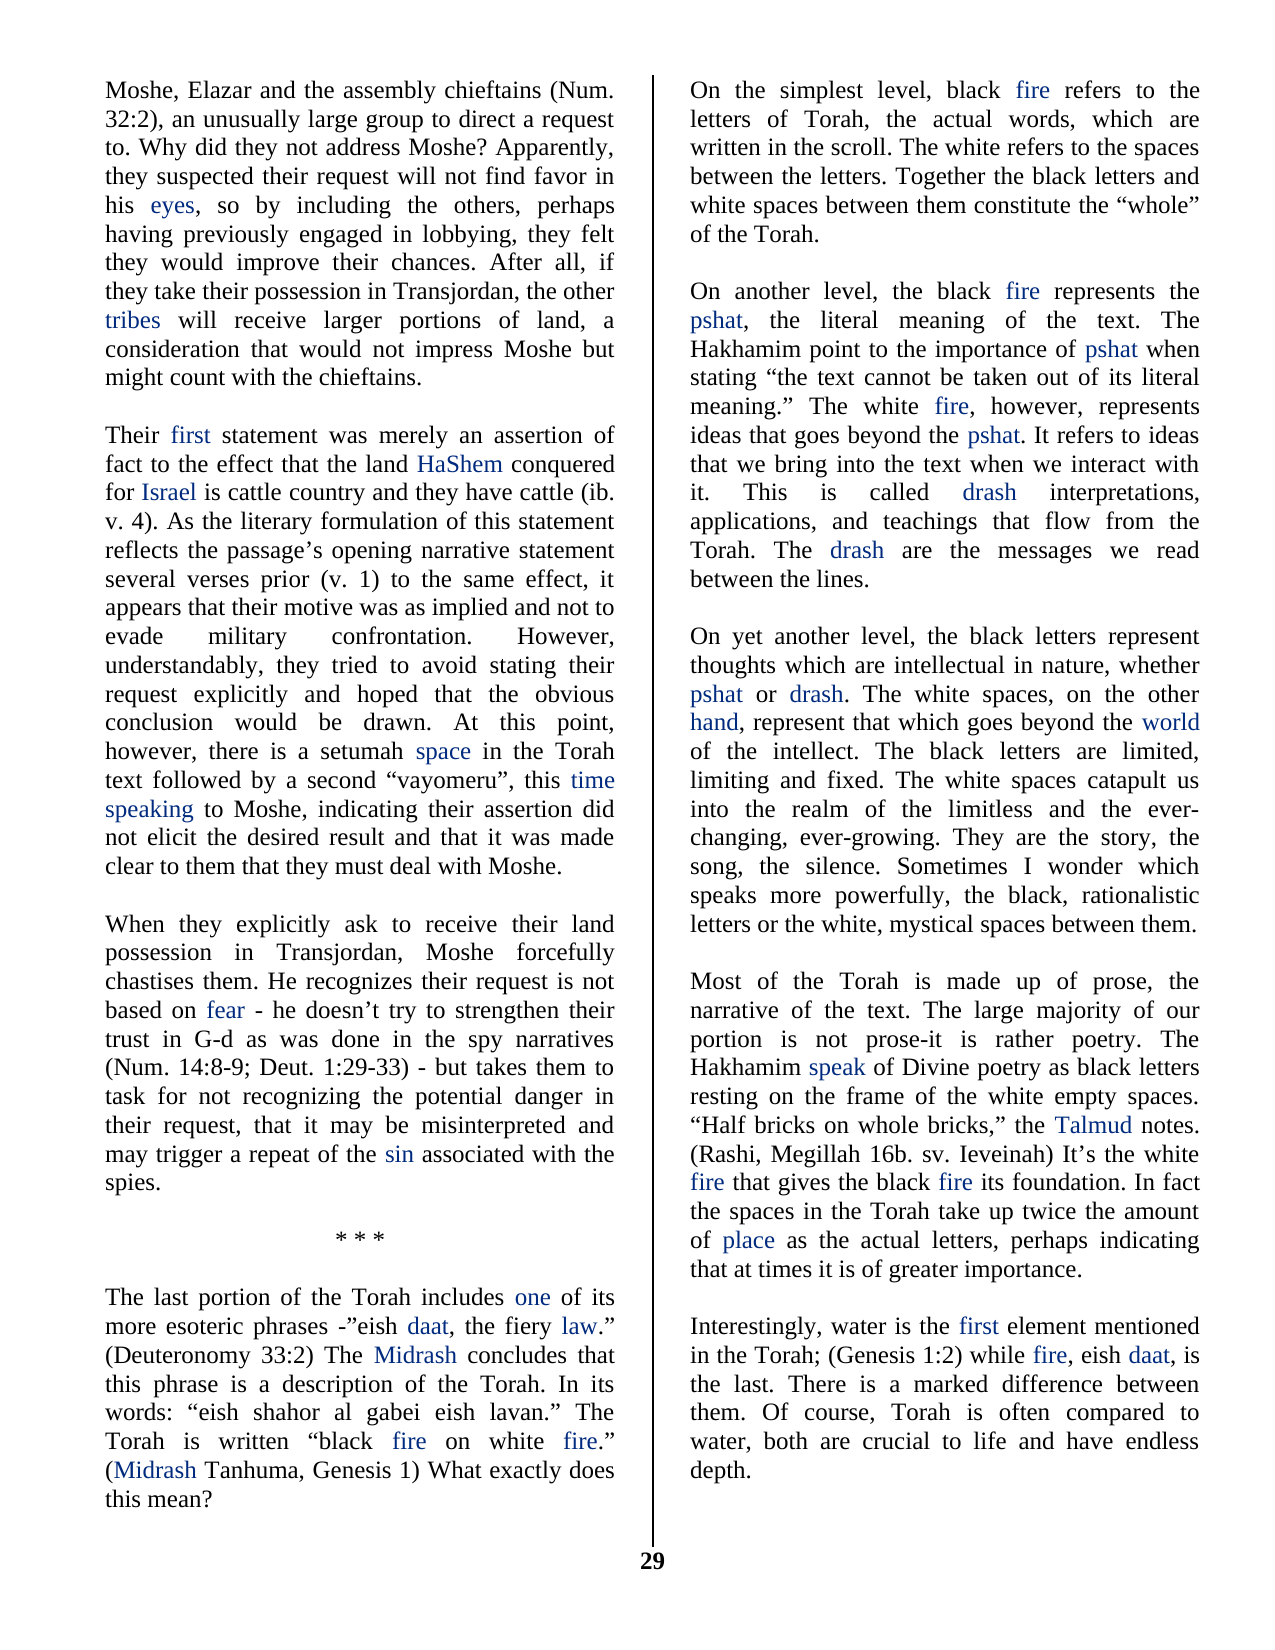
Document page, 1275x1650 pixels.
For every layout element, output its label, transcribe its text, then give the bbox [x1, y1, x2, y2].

text When they explicitly ask to receive their land possession in Transjordan, Moshe forcefully chastises them. He recognizes their request is not based on fear - he doesn’t try to strengthen their trust in G-d as was done in the spy narratives (Num. 14:8-9; Deut. 1:29-33) - but takes them to task for not recognizing the potential danger in their request, that it may be misinterpreted and may trigger a repeat of the sin associated with the spies. [105, 909, 615, 1196]
text The last portion of the Torah includes one of its more esoteric phrases -”eish daat, the fiery law.” (Deuteronomy 33:2) The Midrash concludes that this phrase is a description of the Torah. In its words: “eish shahor al gabei eish lavan.” The Torah is written “black fire on white fire.” (Midrash Tanhuma, Genesis 1) What exactly does this mean? [105, 1282, 615, 1512]
text On another level, the black fire represents the pshat, the literal meaning of the text. The Hakhamim point to the importance of pshat when stating “the text cannot be taken out of its literal meaning.” The white fire, however, represents ideas that goes beyond the pshat. It refers to ideas that we bring into the text when we interact with it. This is called drash interpretations, applications, and teachings that flow from the Torah. The drash are the messages we read between the lines. [690, 276, 1200, 592]
text Most of the Torah is made up of prose, the narrative of the text. The large majority of our portion is not prose-it is rather poetry. The Hakhamim speak of Divine poetry as black letters resting on the frame of the white empty spaces. “Half bricks on whole bricks,” the Talmud notes. (Rashi, Megillah 16b. sv. Ieveinah) It’s the white fire that gives the black fire its foundation. In fact the spaces in the Torah take up twice the amount of place as the actual letters, perhaps indicating that at times it is of greater importance. [690, 966, 1200, 1282]
text On the simplest level, black fire refers to the letters of Torah, the actual words, which are written in the scroll. The white refers to the spaces between the letters. Together the black letters and white spaces between them constitute the “whole” of the Torah. [690, 75, 1200, 247]
text Their first statement was merely an assertion of fact to the effect that the land HaShem conquered for Israel is cattle country and they have cattle (ib. v. 4). As the literary formulation of this statement reflects the passage’s opening narrative statement several verses prior (v. 1) to the same effect, it appears that their motive was as implied and not to evade military confrontation. However, understandably, they tried to avoid stating their request explicitly and hoped that the obvious conclusion would be drawn. At this point, however, there is a setumah space in the Torah text followed by a second “vayomeru”, this time speaking to Moshe, indicating their assertion did not elicit the desired result and that it was made clear to them that they must deal with Moshe. [105, 420, 615, 880]
text * * * [105, 1225, 615, 1254]
text Interestingly, water is the first element mentioned in the Torah; (Genesis 1:2) while fire, eish daat, is the last. There is a marked difference between them. Of course, Torah is often compared to water, both are crucial to life and have endless depth. [690, 1311, 1200, 1484]
text On yet another level, the black letters represent thoughts which are intellectual in nature, whether pshat or drash. The white spaces, on the other hand, represent that which goes beyond the world of the intellect. The black letters are limited, limiting and fixed. The white spaces catapult us into the realm of the limitless and the ever-changing, ever-growing. They are the story, the song, the silence. Sometimes I wonder which speaks more powerfully, the black, rationalistic letters or the white, mystical spaces between them. [690, 621, 1200, 937]
